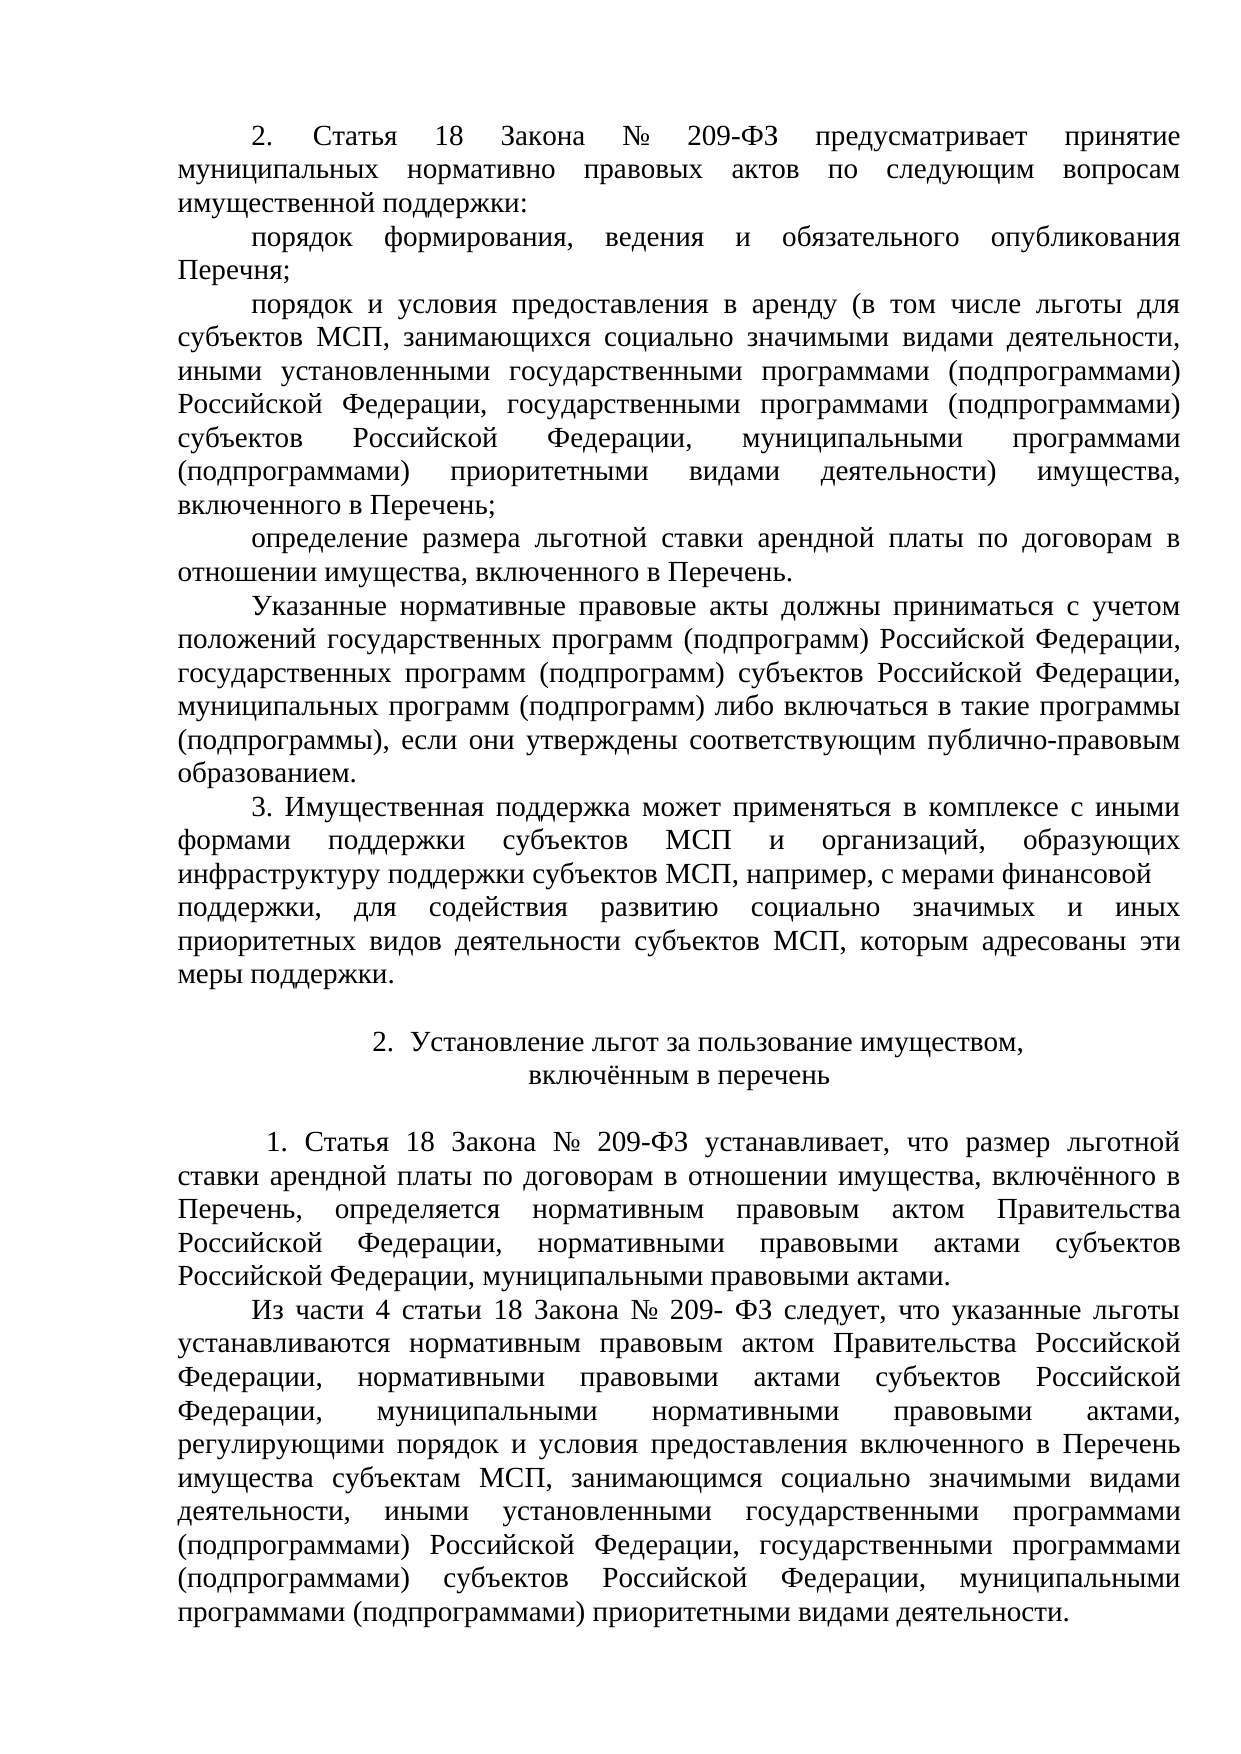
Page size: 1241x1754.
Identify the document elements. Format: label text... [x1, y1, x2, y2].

text поддержки, для содействия развитию социально значимых и иных приоритетных видов деятельности субъектов МСП, которым адресованы эти меры поддержки. [177, 889, 1181, 990]
text порядок формирования, ведения и обязательного опубликования Перечня; [177, 219, 1181, 286]
text 2. Статья 18 Закона № 209-ФЗ предусматривает принятие муниципальных нормативно правовых актов по следующим вопросам имущественной поддержки: [177, 118, 1181, 219]
text Из части 4 статьи 18 Закона № 209- ФЗ следует, что указанные льготы устанавливаются нормативным правовым актом Правительства Российской Федерации, нормативными правовыми актами субъектов Российской Федерации, муниципальными нормативными правовыми актами, регулирующими порядок и условия предоставления включенного в Перечень имущества субъектам МСП, занимающимся социально значимыми видами деятельности, иными установленными государственными программами (подпрограммами) Российской Федерации, государственными программами (подпрограммами) субъектов Российской Федерации, муниципальными программами (подпрограммами) приоритетными видами деятельности. [177, 1292, 1181, 1627]
text 3. Имущественная поддержка может применяться в комплексе с иными формами поддержки субъектов МСП и организаций, образующих инфраструктуру поддержки субъектов МСП, например, с мерами финансовой [177, 789, 1181, 889]
list Установление льгот за пользование имуществом, [215, 1024, 1181, 1057]
text определение размера льготной ставки арендной платы по договорам в отношении имущества, включенного в Перечень. [177, 521, 1181, 588]
text порядок и условия предоставления в аренду (в том числе льготы для субъектов МСП, занимающихся социально значимыми видами деятельности, иными установленными государственными программами (подпрограммами) Российской Федерации, государственными программами (подпрограммами) субъектов Российской Федерации, муниципальными программами (подпрограммами) приоритетными видами деятельности) имущества, включенного в Перечень; [177, 286, 1181, 521]
text включённым в перечень [177, 1057, 1181, 1091]
text Указанные нормативные правовые акты должны приниматься с учетом положений государственных программ (подпрограмм) Российской Федерации, государственных программ (подпрограмм) субъектов Российской Федерации, муниципальных программ (подпрограмм) либо включаться в такие программы (подпрограммы), если они утверждены соответствующим публично-правовым образованием. [177, 588, 1181, 789]
text 1. Статья 18 Закона № 209-ФЗ устанавливает, что размер льготной ставки арендной платы по договорам в отношении имущества, включённого в Перечень, определяется нормативным правовым актом Правительства Российской Федерации, нормативными правовыми актами субъектов Российской Федерации, муниципальными правовыми актами. [177, 1124, 1181, 1292]
